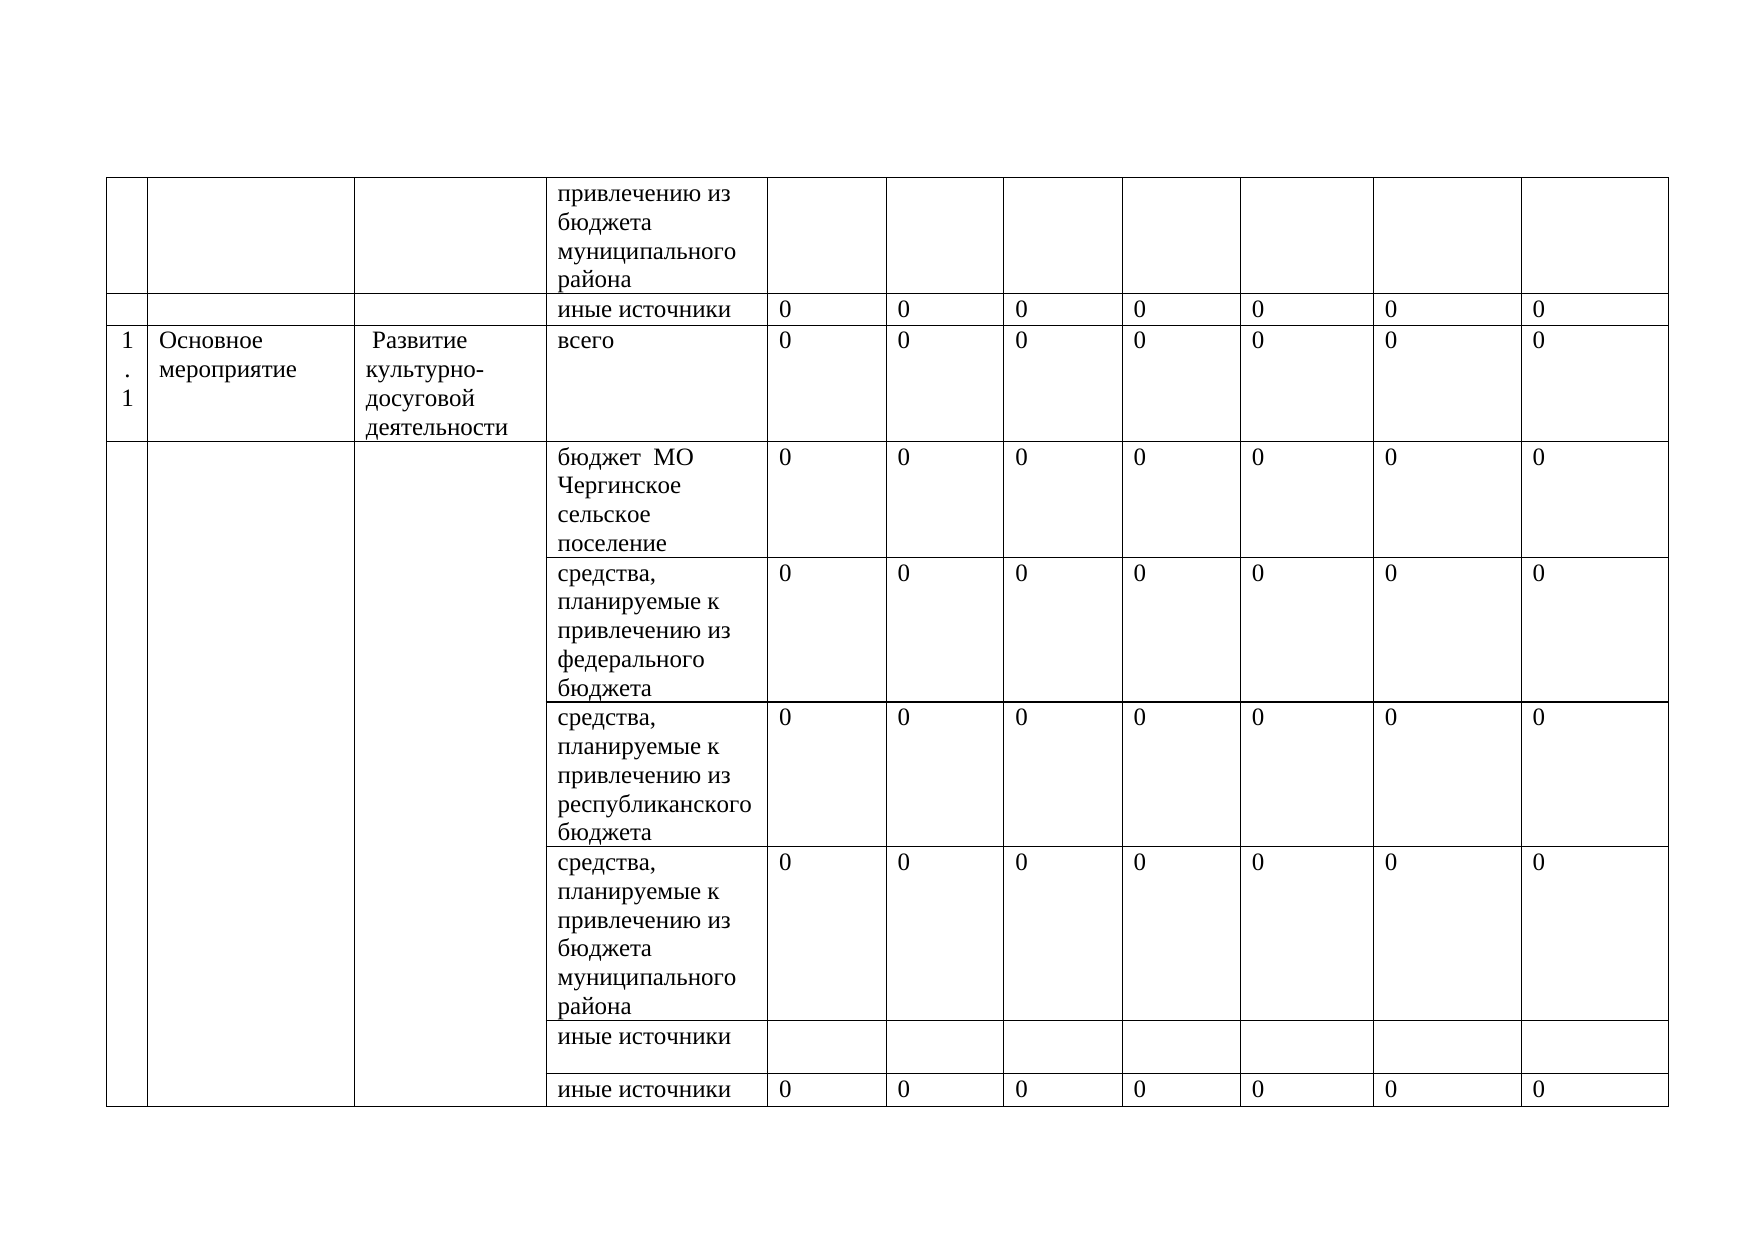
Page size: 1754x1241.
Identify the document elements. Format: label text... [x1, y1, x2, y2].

table_cell средства, планируемые к привлечению из бюджета муниципального района [547, 847, 767, 1020]
table_cell 0 [768, 558, 886, 701]
table_cell 0 [1241, 703, 1373, 846]
table_cell 0 [1004, 326, 1122, 441]
table_cell 0 [1004, 558, 1122, 701]
table_cell 0 [1004, 178, 1122, 293]
table_cell 0 [1123, 178, 1240, 293]
table_cell 0 [1241, 178, 1373, 293]
table_cell 0 [887, 558, 1003, 701]
table_cell 0 [887, 703, 1003, 846]
table_cell 0 [1241, 847, 1373, 1020]
table_cell 0 [1522, 1074, 1668, 1106]
table_cell 0 [1241, 442, 1373, 557]
table_cell 0 [1374, 703, 1521, 846]
table_cell [1374, 1021, 1521, 1073]
table_cell 0 [1522, 703, 1668, 846]
table_cell [148, 294, 354, 324]
table_cell 0 [768, 847, 886, 1020]
table_cell 0 [1241, 1074, 1373, 1106]
table_cell [1522, 1021, 1668, 1073]
table_cell 0 [1004, 442, 1122, 557]
table_cell 0 [1522, 178, 1668, 293]
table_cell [547, 178, 767, 293]
table_cell 0 [1123, 1074, 1240, 1106]
table_cell 0 [1374, 847, 1521, 1020]
table_cell 0 [1522, 326, 1668, 441]
table_cell [148, 442, 354, 1106]
table_cell Основное мероприятие [148, 326, 354, 441]
table_cell 0 [1522, 294, 1668, 324]
table_cell 0 [1123, 558, 1240, 701]
table_cell [355, 442, 546, 1106]
table_cell 0 [1522, 442, 1668, 557]
table_cell Развитие культурно-досуговой деятельности [355, 326, 546, 441]
table_cell [107, 294, 147, 324]
table_cell 0 [1241, 558, 1373, 701]
table_cell [107, 178, 147, 293]
table_cell 0 [1123, 703, 1240, 846]
table_cell 1.1 [107, 326, 147, 441]
table_cell 0 [1374, 1074, 1521, 1106]
table_cell [1123, 1021, 1240, 1073]
table_cell 0 [1374, 326, 1521, 441]
table_cell 0 [1004, 703, 1122, 846]
table_cell [355, 294, 546, 324]
table_cell [107, 442, 147, 1106]
table_cell 0 [887, 326, 1003, 441]
table_cell 0 [887, 294, 1003, 324]
table_cell средства, планируемые к привлечению из федерального бюджета [547, 558, 767, 701]
table_cell [768, 1021, 886, 1073]
table_cell 0 [768, 442, 886, 557]
table_cell 0 [1004, 294, 1122, 324]
table_cell иные источники [547, 1021, 767, 1073]
table_cell 0 [768, 1074, 886, 1106]
table_cell 0 [1522, 847, 1668, 1020]
table_cell 0 [887, 442, 1003, 557]
table_cell 0 [1123, 847, 1240, 1020]
table_cell 0 [1241, 294, 1373, 324]
table_cell 0 [1522, 558, 1668, 701]
table_cell 0 [1123, 294, 1240, 324]
table_cell средства, планируемые к привлечению из республиканского бюджета [547, 703, 767, 846]
table_cell 0 [1004, 1074, 1122, 1106]
table_cell [887, 1021, 1003, 1073]
table_cell 0 [768, 178, 886, 293]
table_cell 0 [1374, 558, 1521, 701]
table_cell 0 [887, 1074, 1003, 1106]
table_cell 0 [1374, 442, 1521, 557]
table_cell всего [547, 326, 767, 441]
table_cell 0 [1123, 442, 1240, 557]
table_cell 0 [887, 847, 1003, 1020]
table_cell 0 [1004, 847, 1122, 1020]
table_cell иные источники [547, 1074, 767, 1106]
table_cell 0 [768, 326, 886, 441]
table_cell 0 [1123, 326, 1240, 441]
table_cell бюджет МО Чергинское сельское поселение [547, 442, 767, 557]
table_cell 0 [1241, 326, 1373, 441]
table_cell [1004, 1021, 1122, 1073]
table_cell [1241, 1021, 1373, 1073]
table_cell 0 [887, 178, 1003, 293]
table_cell 0 [768, 703, 886, 846]
table_cell 0 [768, 294, 886, 324]
table_cell 0 [1374, 294, 1521, 324]
table_cell [355, 178, 546, 293]
table_cell [148, 178, 354, 293]
table_cell 0 [1374, 178, 1521, 293]
table_cell иные источники [547, 294, 767, 324]
